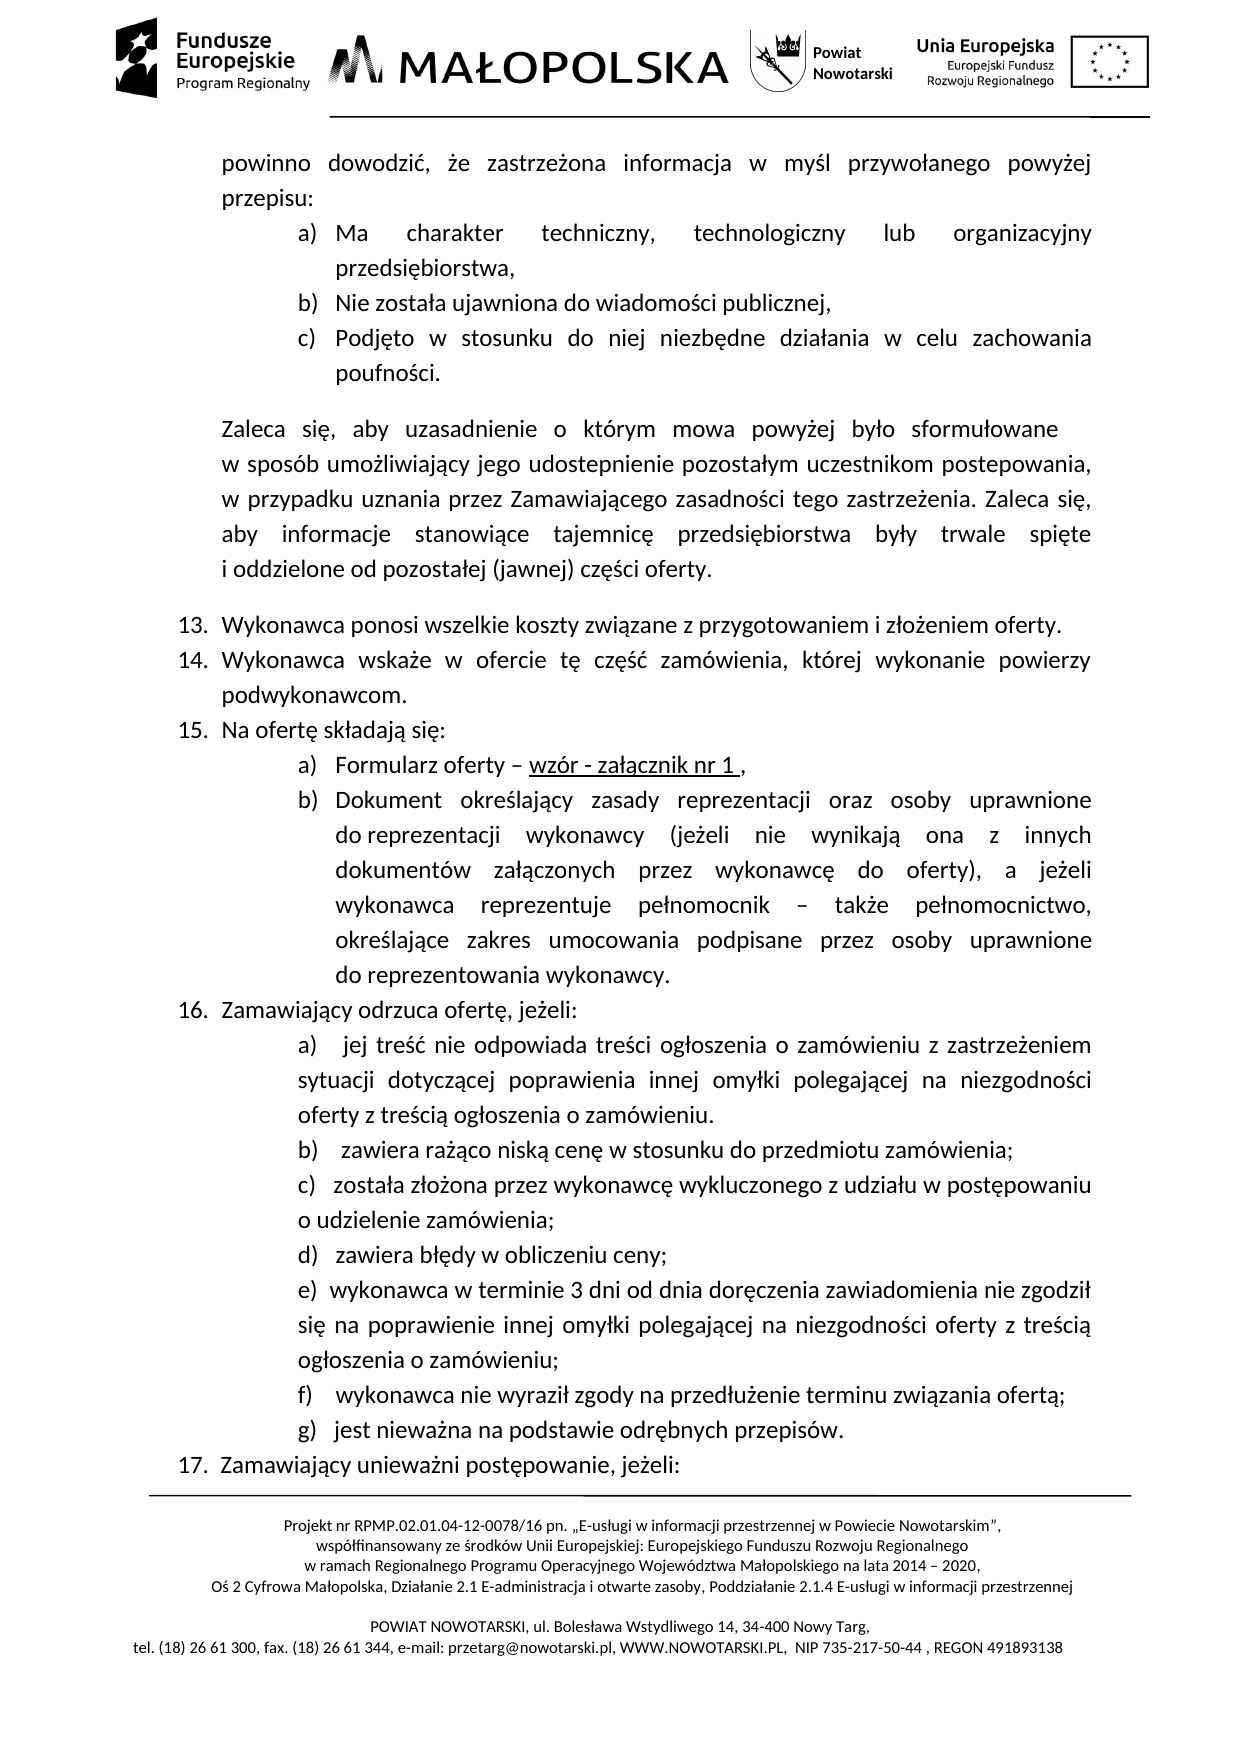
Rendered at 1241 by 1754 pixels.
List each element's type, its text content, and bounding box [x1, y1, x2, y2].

list b) zawiera rażąco niską cenę w stosunku do przedmiotu zamówienia; [298, 1134, 1093, 1165]
list Dokument określający zasady reprezentacji oraz osoby uprawnione do reprezentacji wykonawcy (jeżeli nie wynikają ona z innych dokumentów załączonych przez wykonawcę do oferty), a jeżeli wykonawca reprezentuje pełnomocnik – także pełnomocnictwo, określające zakres umocowania podpisane przez osoby uprawnione do reprezentowania wykonawcy. [298, 784, 1093, 990]
list a) jej treść nie odpowiada treści ogłoszenia o zamówieniu z zastrzeżeniem sytuacji dotyczącej poprawienia innej omyłki polegającej na niezgodności oferty z treścią ogłoszenia o zamówieniu. [298, 1029, 1093, 1130]
list f) wykonawca nie wyraził zgody na przedłużenie terminu związania ofertą; [298, 1379, 1093, 1410]
list Formularz oferty – wzór - załącznik nr 1 , [298, 749, 1093, 780]
list d) zawiera błędy w obliczeniu ceny; [298, 1239, 1093, 1270]
list Ma charakter techniczny, technologiczny lub organizacyjny przedsiębiorstwa, [298, 218, 1093, 283]
list c) została złożona przez wykonawcę wykluczonego z udziału w postępowaniu o udzielenie zamówienia; [298, 1169, 1093, 1235]
list Podjęto w stosunku do niej niezbędne działania w celu zachowania poufności. [298, 323, 1093, 388]
list g) jest nieważna na podstawie odrębnych przepisów. [298, 1414, 1093, 1445]
list Na ofertę składają się: [177, 714, 1093, 745]
list Zamawiający odrzuca ofertę, jeżeli: [177, 994, 1093, 1025]
list 17. Zamawiający unieważni postępowanie, jeżeli: [177, 1449, 1093, 1480]
list Wykonawca wskaże w ofercie tę część zamówienia, której wykonanie powierzy podwykonawcom. [177, 644, 1093, 710]
text Zaleca się, aby uzasadnienie o którym mowa powyżej było sformułowane w sposób umożliwiający jego udostepnienie pozostałym uczestnikom postepowania, w przypadku uznania przez Zamawiającego zasadności tego zastrzeżenia. Zaleca się, aby informacje stanowiące tajemnicę przedsiębiorstwa były trwale spięte i oddzielone od pozostałej (jawnej) części oferty. [221, 413, 1093, 584]
list Nie została ujawniona do wiadomości publicznej, [298, 288, 1093, 318]
picture [95, 0, 735, 118]
picture [900, 19, 1166, 105]
list e) wykonawca w terminie 3 dni od dnia doręczenia zawiadomienia nie zgodził się na poprawienie innej omyłki polegającej na niezgodności oferty z treścią ogłoszenia o zamówieniu; [298, 1274, 1093, 1375]
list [177, 148, 1093, 213]
list Wykonawca ponosi wszelkie koszty związane z przygotowaniem i złożeniem oferty. [177, 609, 1093, 640]
